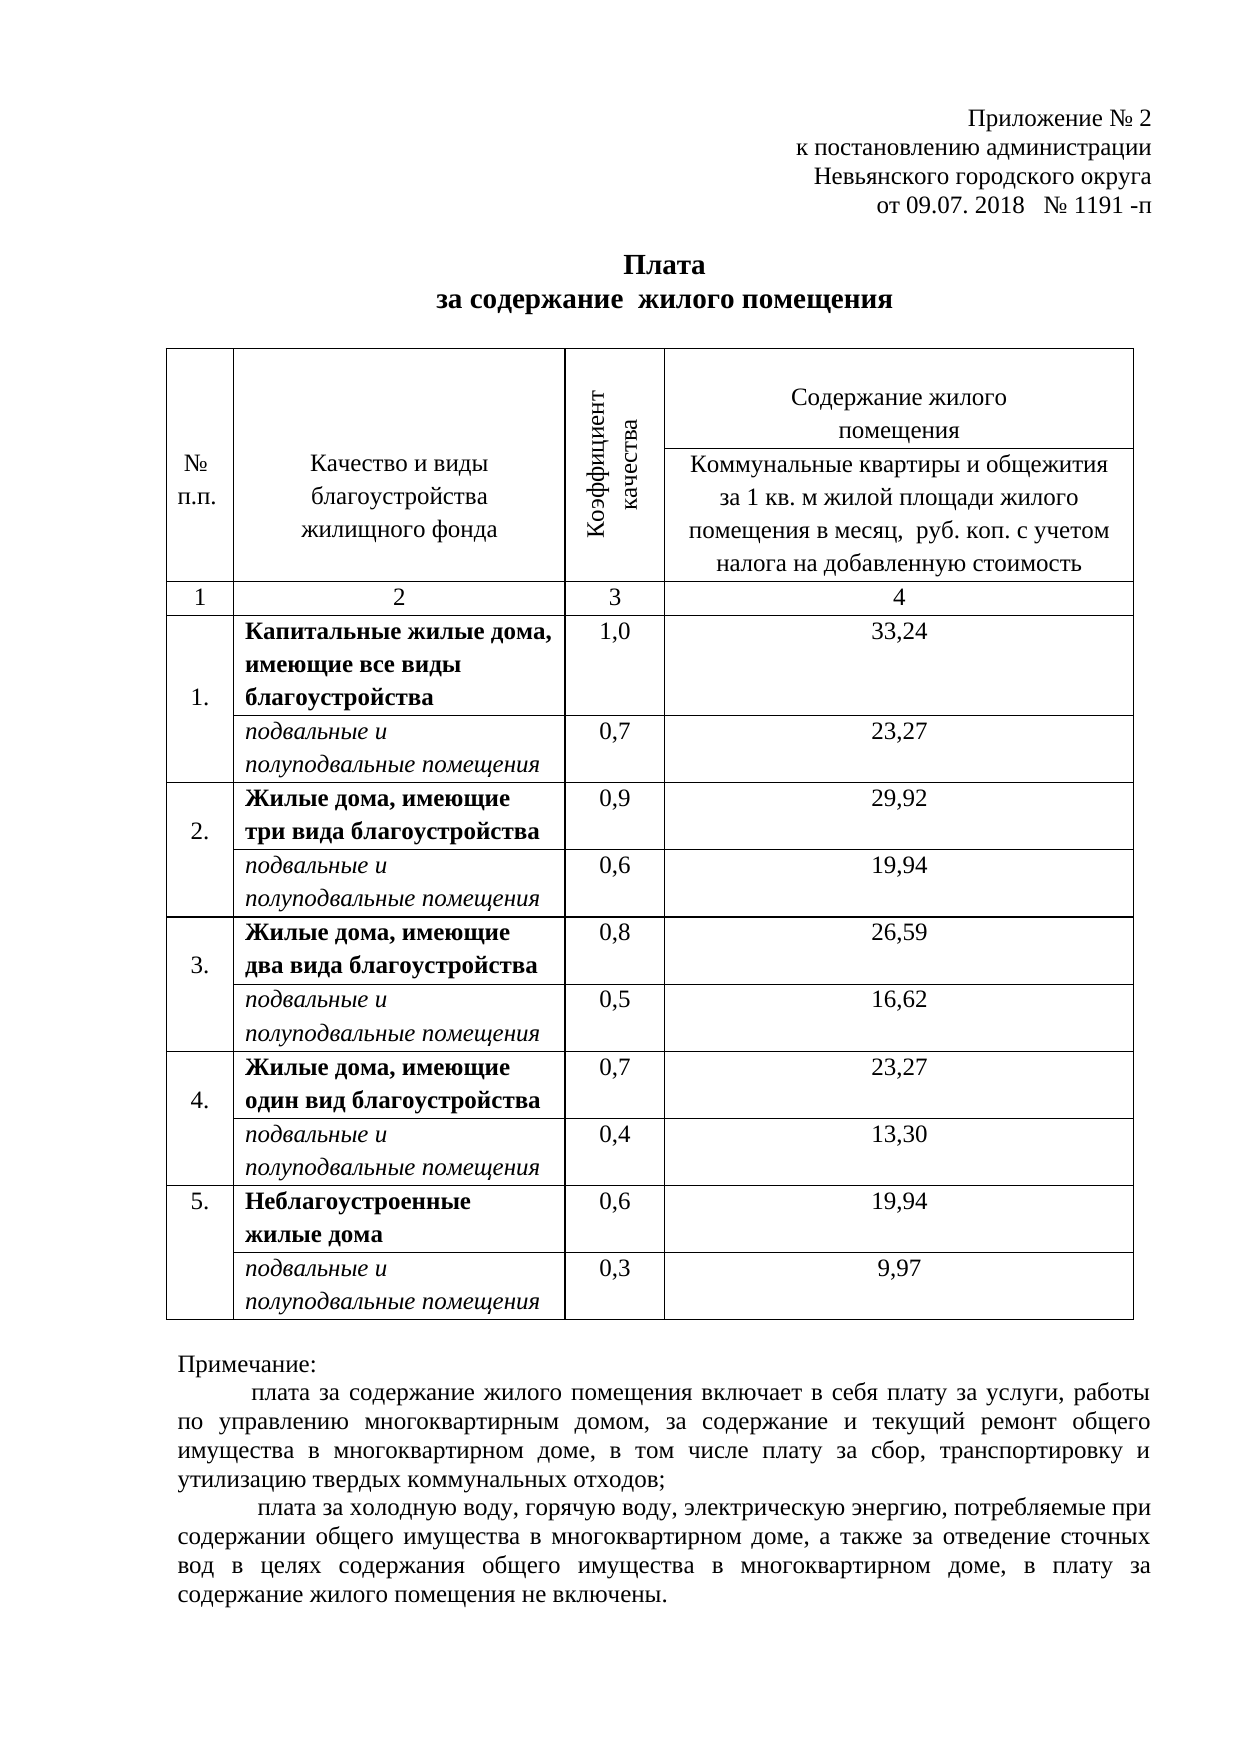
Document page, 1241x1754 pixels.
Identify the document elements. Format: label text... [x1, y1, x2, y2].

table_cell 16,62 [665, 985, 1133, 1051]
table_header № п.п. [167, 349, 233, 581]
table_cell 0,6 [566, 1186, 664, 1252]
text Примечание: [177, 1349, 1152, 1377]
table_cell Неблагоустроенные жилые дома [234, 1186, 564, 1252]
table_cell Жилые дома, имеющие три вида благоустройства [234, 783, 564, 849]
table_cell 23,27 [665, 1052, 1133, 1118]
table_cell Жилые дома, имеющие один вид благоустройства [234, 1052, 564, 1118]
table_cell 2. [167, 783, 233, 916]
text Плата [177, 247, 1152, 281]
table_cell 3 [566, 582, 664, 615]
table_cell 5. [167, 1186, 233, 1319]
table_cell подвальные и полуподвальные помещения [234, 1119, 564, 1185]
table_cell 1. [167, 616, 233, 782]
table_cell 0,5 [566, 985, 664, 1051]
table_cell подвальные и полуподвальные помещения [234, 1253, 564, 1319]
table_cell 0,3 [566, 1253, 664, 1319]
table_cell 23,27 [665, 716, 1133, 782]
table_cell Капитальные жилые дома, имеющие все виды благоустройства [234, 616, 564, 715]
text Невьянского городского округа [177, 161, 1152, 190]
table_cell 19,94 [665, 1186, 1133, 1252]
text к постановлению администрации [177, 132, 1152, 161]
table_cell 2 [234, 582, 564, 615]
table_header Содержание жилого помещения [665, 349, 1133, 448]
text от 09.07. 2018 № 1191 -п [177, 190, 1152, 218]
table_cell 26,59 [665, 918, 1133, 983]
table_cell 3. [167, 918, 233, 1051]
table_cell 4. [167, 1052, 233, 1185]
table_cell 0,8 [566, 918, 664, 983]
table_cell 0,6 [566, 850, 664, 916]
table_cell 0,7 [566, 716, 664, 782]
table_cell подвальные и полуподвальные помещения [234, 985, 564, 1051]
table_cell 4 [665, 582, 1133, 615]
text за содержание жилого помещения [177, 281, 1152, 314]
text плата за содержание жилого помещения включает в себя плату за услуги, работы по управлению многоквартирным домом, за содержание и текущий ремонт общего имущества в многоквартирном доме, в том числе плату за сбор, транспортировку и утилизацию твердых коммунальных отходов; [177, 1377, 1152, 1492]
table_header Коэффициент качества [566, 349, 664, 581]
table_cell 13,30 [665, 1119, 1133, 1185]
table_cell Жилые дома, имеющие два вида благоустройства [234, 918, 564, 983]
table_cell Коммунальные квартиры и общежития за жилой площади жилого помещения в месяц, руб. коп. с учетом налога на добавленную стоимость [665, 449, 1133, 581]
table_cell 29,92 [665, 783, 1133, 849]
table_cell 1 [167, 582, 233, 615]
text Приложение № 2 [177, 103, 1152, 132]
text плата за холодную воду, горячую воду, электрическую энергию, потребляемые при содержании общего имущества в многоквартирном доме, а также за отведение сточных вод в целях содержания общего имущества в многоквартирном доме, в плату за содержание жилого помещения не включены. [177, 1492, 1152, 1607]
table_cell 0,9 [566, 783, 664, 849]
table_cell подвальные и полуподвальные помещения [234, 850, 564, 916]
table_cell 0,4 [566, 1119, 664, 1185]
table_cell 9,97 [665, 1253, 1133, 1319]
table_header Качество и виды благоустройства жилищного фонда [234, 349, 564, 581]
table_cell подвальные и полуподвальные помещения [234, 716, 564, 782]
table_cell 1,0 [566, 616, 664, 715]
table_cell 19,94 [665, 850, 1133, 916]
table_cell 0,7 [566, 1052, 664, 1118]
table_cell 33,24 [665, 616, 1133, 715]
